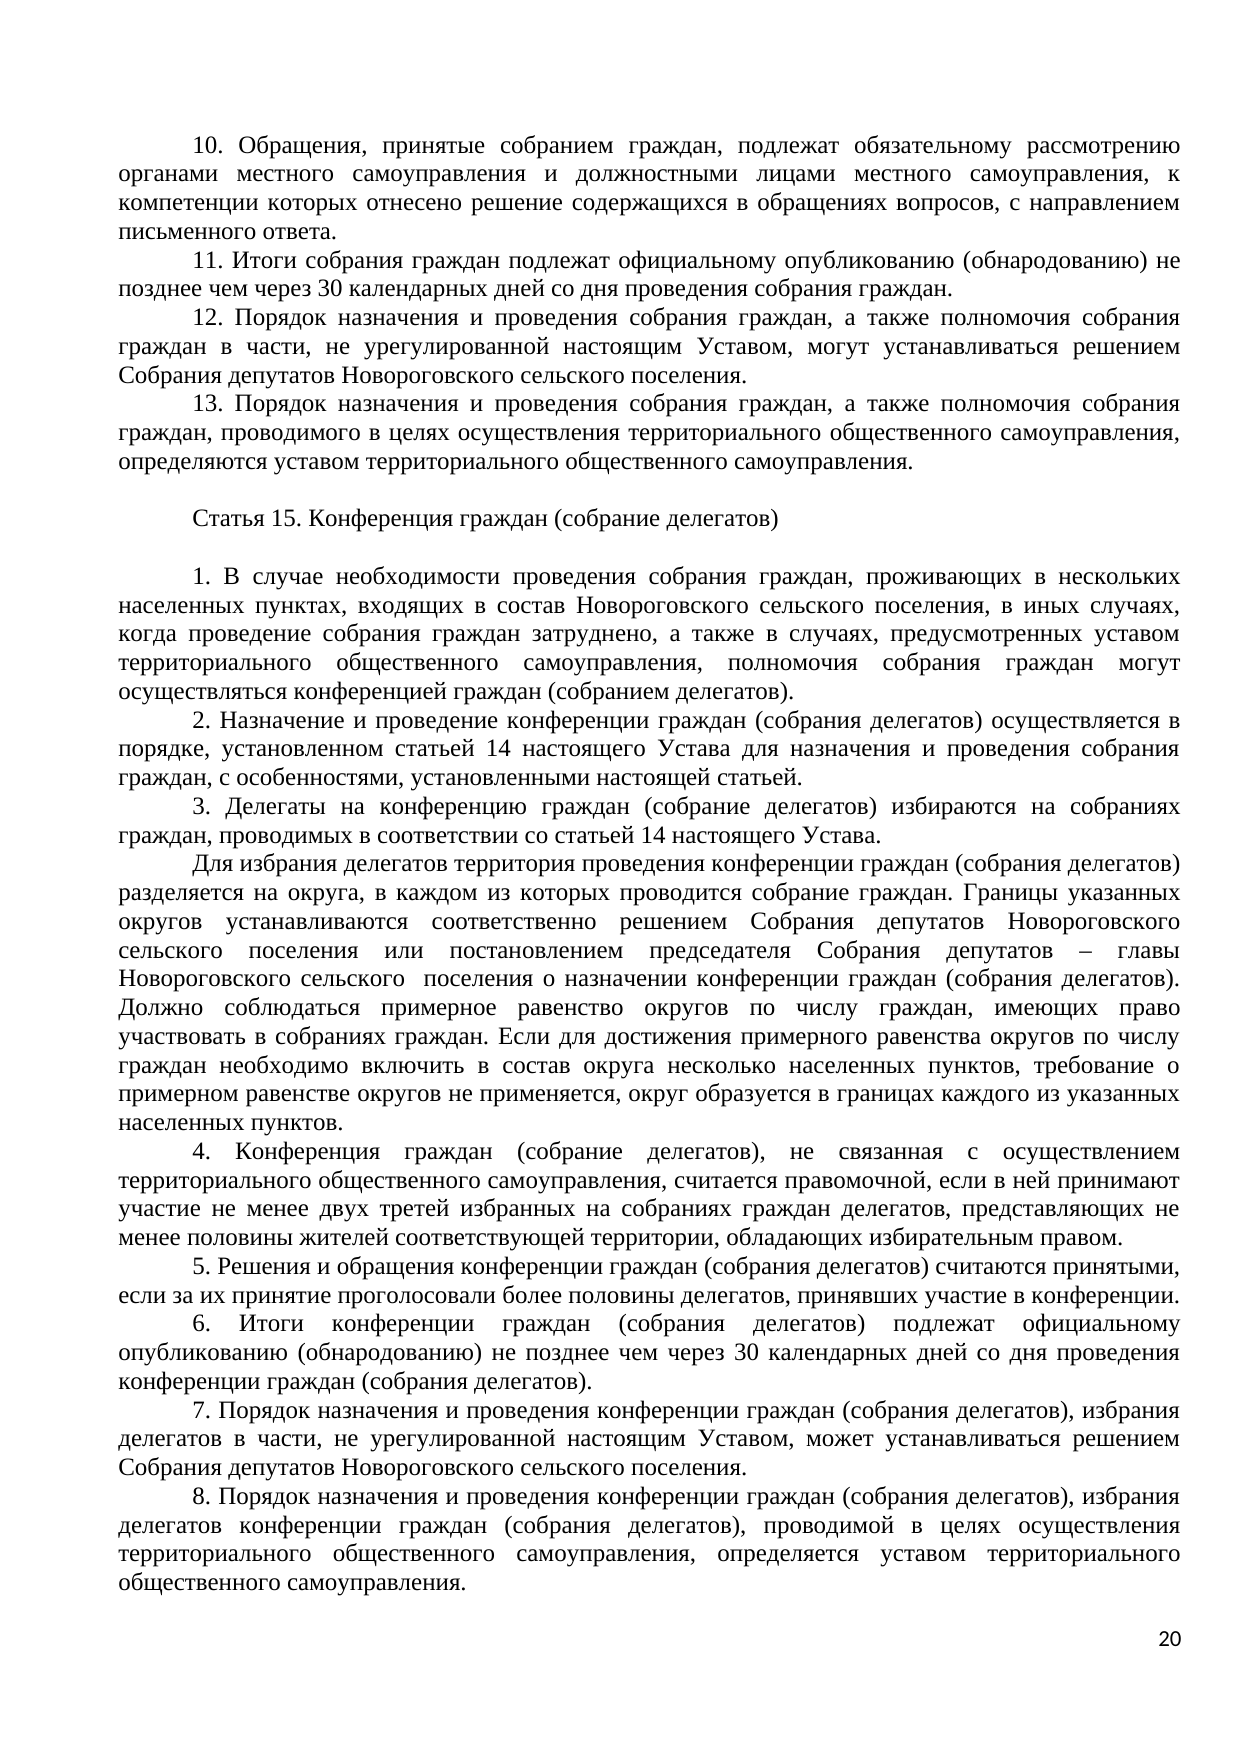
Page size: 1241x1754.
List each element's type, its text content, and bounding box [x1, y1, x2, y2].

text 7. Порядок назначения и проведения конференции граждан (собрания делегатов), избрания делегатов в части, не урегулированной настоящим Уставом, может устанавливаться решением Собрания депутатов Новороговского сельского поселения. [118, 1395, 1181, 1481]
text 5. Решения и обращения конференции граждан (собрания делегатов) считаются принятыми, если за их принятие проголосовали более половины делегатов, принявших участие в конференции. [118, 1251, 1181, 1308]
text Для избрания делегатов территория проведения конференции граждан (собрания делегатов) разделяется на округа, в каждом из которых проводится собрание граждан. Границы указанных округов устанавливаются соответственно решением Собрания депутатов Новороговского сельского поселения или постановлением председателя Собрания депутатов – главы Новороговского сельского поселения о назначении конференции граждан (собрания делегатов). Должно соблюдаться примерное равенство округов по числу граждан, имеющих право участвовать в собраниях граждан. Если для достижения примерного равенства округов по числу граждан необходимо включить в состав округа несколько населенных пунктов, требование о примерном равенстве округов не применяется, округ образуется в границах каждого из указанных населенных пунктов. [118, 848, 1181, 1136]
text 8. Порядок назначения и проведения конференции граждан (собрания делегатов), избрания делегатов конференции граждан (собрания делегатов), проводимой в целях осуществления территориального общественного самоуправления, определяется уставом территориального общественного самоуправления. [118, 1481, 1181, 1596]
text 4. Конференция граждан (собрание делегатов), не связанная с осуществлением территориального общественного самоуправления, считается правомочной, если в ней принимают участие не менее двух третей избранных на собраниях граждан делегатов, представляющих не менее половины жителей соответствующей территории, обладающих избирательным правом. [118, 1136, 1181, 1251]
text 12. Порядок назначения и проведения собрания граждан, а также полномочия собрания граждан в части, не урегулированной настоящим Уставом, могут устанавливаться решением Собрания депутатов Новороговского сельского поселения. [118, 302, 1181, 388]
text Статья 15. Конференция граждан (собрание делегатов) [118, 503, 1181, 532]
text 6. Итоги конференции граждан (собрания делегатов) подлежат официальному опубликованию (обнародованию) не позднее чем через 30 календарных дней со дня проведения конференции граждан (собрания делегатов). [118, 1308, 1181, 1395]
text 13. Порядок назначения и проведения собрания граждан, а также полномочия собрания граждан, проводимого в целях осуществления территориального общественного самоуправления, определяются уставом территориального общественного самоуправления. [118, 388, 1181, 475]
text 3. Делегаты на конференцию граждан (собрание делегатов) избираются на собраниях граждан, проводимых в соответствии со статьей 14 настоящего Устава. [118, 791, 1181, 848]
text 1. В случае необходимости проведения собрания граждан, проживающих в нескольких населенных пунктах, входящих в состав Новороговского сельского поселения, в иных случаях, когда проведение собрания граждан затруднено, а также в случаях, предусмотренных уставом территориального общественного самоуправления, полномочия собрания граждан могут осуществляться конференцией граждан (собранием делегатов). [118, 561, 1181, 705]
text 2. Назначение и проведение конференции граждан (собрания делегатов) осуществляется в порядке, установленном статьей 14 настоящего Устава для назначения и проведения собрания граждан, с особенностями, установленными настоящей статьей. [118, 705, 1181, 791]
text 10. Обращения, принятые собранием граждан, подлежат обязательному рассмотрению органами местного самоуправления и должностными лицами местного самоуправления, к компетенции которых отнесено решение содержащихся в обращениях вопросов, с направлением письменного ответа. [118, 130, 1181, 245]
text 11. Итоги собрания граждан подлежат официальному опубликованию (обнародованию) не позднее чем через 30 календарных дней со дня проведения собрания граждан. [118, 245, 1181, 302]
